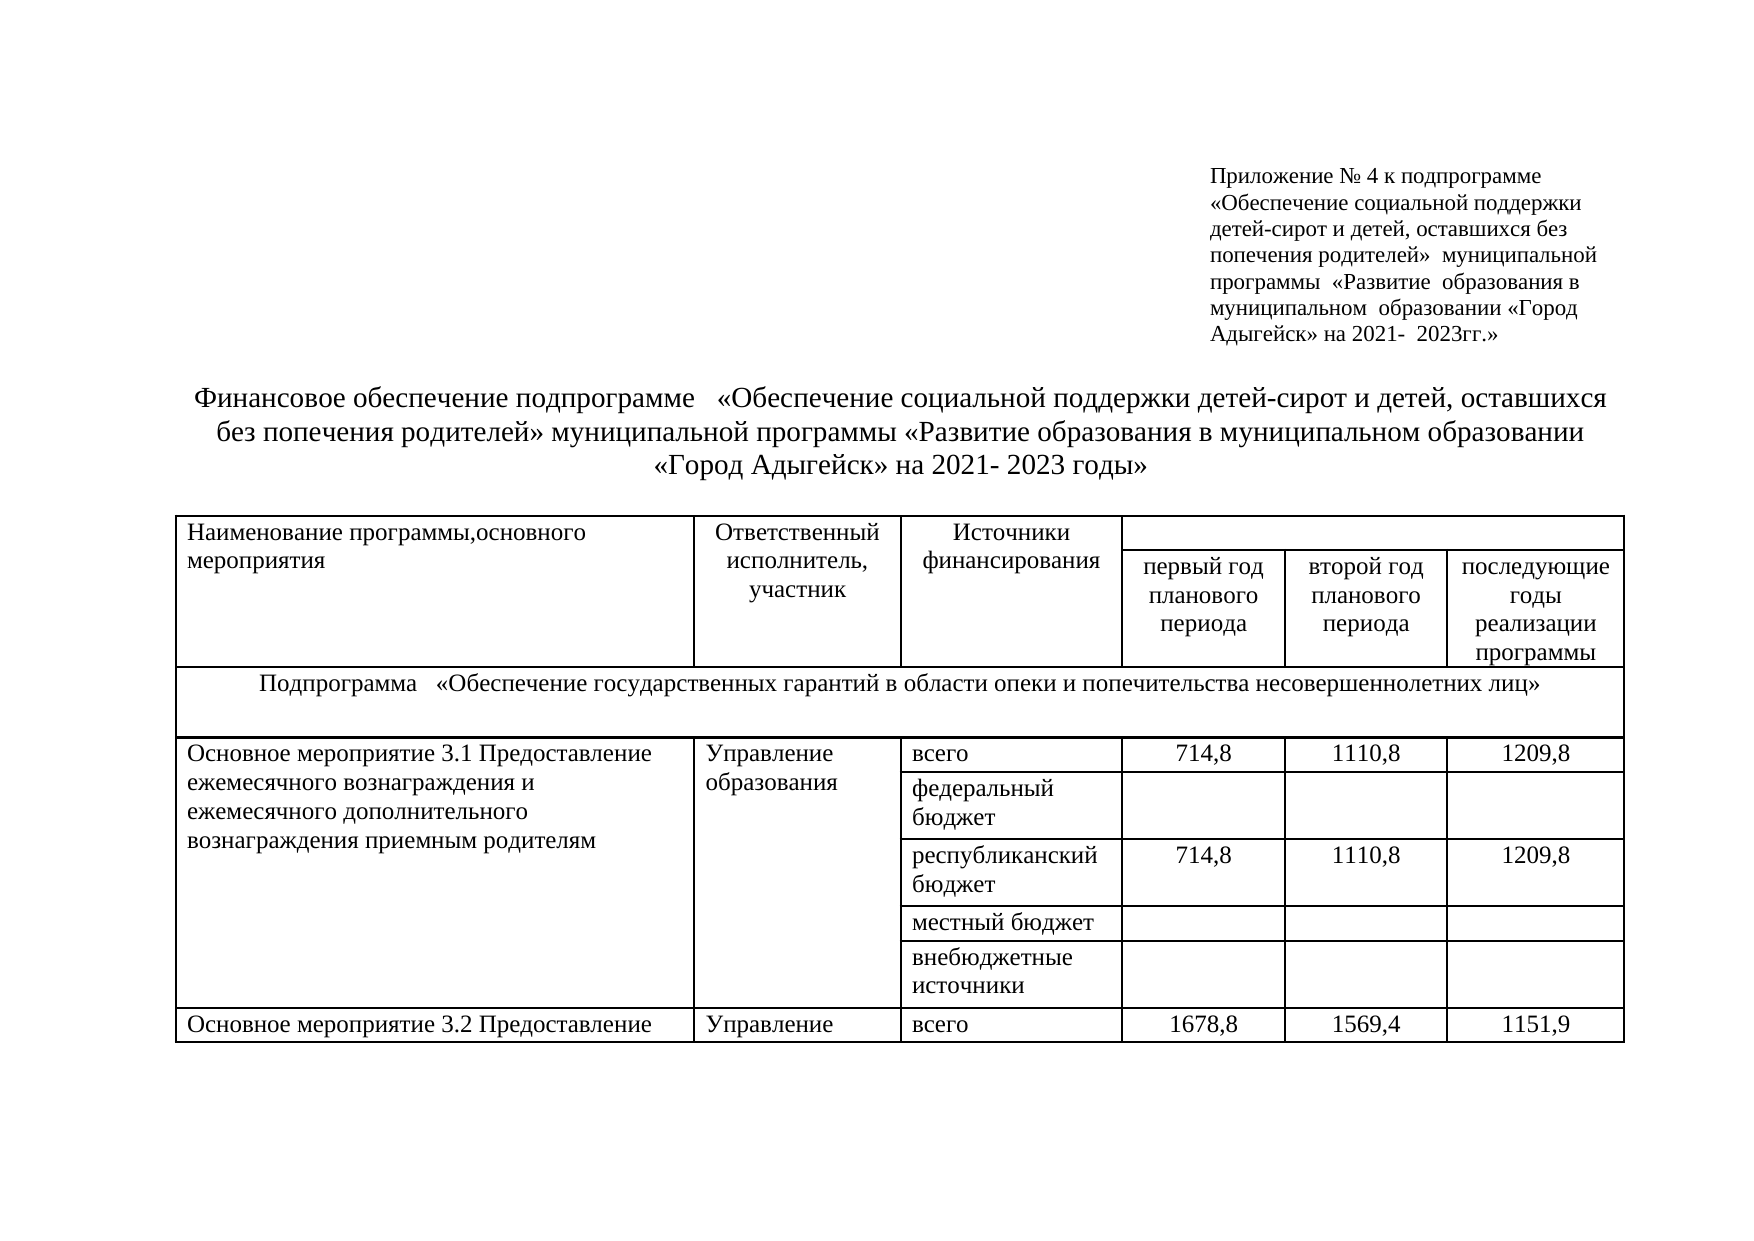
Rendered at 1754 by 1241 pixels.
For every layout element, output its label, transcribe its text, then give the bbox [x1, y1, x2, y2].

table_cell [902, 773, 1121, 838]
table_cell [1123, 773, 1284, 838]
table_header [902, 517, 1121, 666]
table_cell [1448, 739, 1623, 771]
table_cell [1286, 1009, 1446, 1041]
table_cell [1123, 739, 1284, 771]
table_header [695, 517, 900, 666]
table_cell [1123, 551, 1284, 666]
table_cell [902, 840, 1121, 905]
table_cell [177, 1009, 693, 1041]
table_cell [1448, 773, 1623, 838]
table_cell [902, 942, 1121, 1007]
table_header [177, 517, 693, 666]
text Финансовое обеспечение подпрограмме «Обеспечение социальной поддержки детей-сирот и детей, оставшихся без попечения родителей» муниципальной программы «Развитие образования в муниципальном образовании «Город Адыгейск» на 2021- 2023 годы» [177, 380, 1624, 481]
text Приложение № 4 к подпрограмме «Обеспечение социальной поддержки детей-сирот и детей, оставшихся без попечения родителей» муниципальной программы «Развитие образования в муниципальном образовании «Город Адыгейск» на 2021- 2023гг.» [1210, 162, 1624, 347]
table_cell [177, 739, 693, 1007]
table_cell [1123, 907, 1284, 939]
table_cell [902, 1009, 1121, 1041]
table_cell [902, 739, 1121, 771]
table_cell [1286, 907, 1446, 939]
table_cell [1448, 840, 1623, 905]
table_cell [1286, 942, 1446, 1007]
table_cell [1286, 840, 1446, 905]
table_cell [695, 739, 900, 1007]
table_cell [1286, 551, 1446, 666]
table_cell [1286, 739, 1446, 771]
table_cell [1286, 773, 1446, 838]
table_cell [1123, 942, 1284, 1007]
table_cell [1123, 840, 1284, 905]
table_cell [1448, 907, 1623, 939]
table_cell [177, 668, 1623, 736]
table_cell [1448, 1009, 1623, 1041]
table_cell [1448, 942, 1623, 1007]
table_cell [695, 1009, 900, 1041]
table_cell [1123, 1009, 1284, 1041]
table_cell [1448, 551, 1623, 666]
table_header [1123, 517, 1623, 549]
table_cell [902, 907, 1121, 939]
